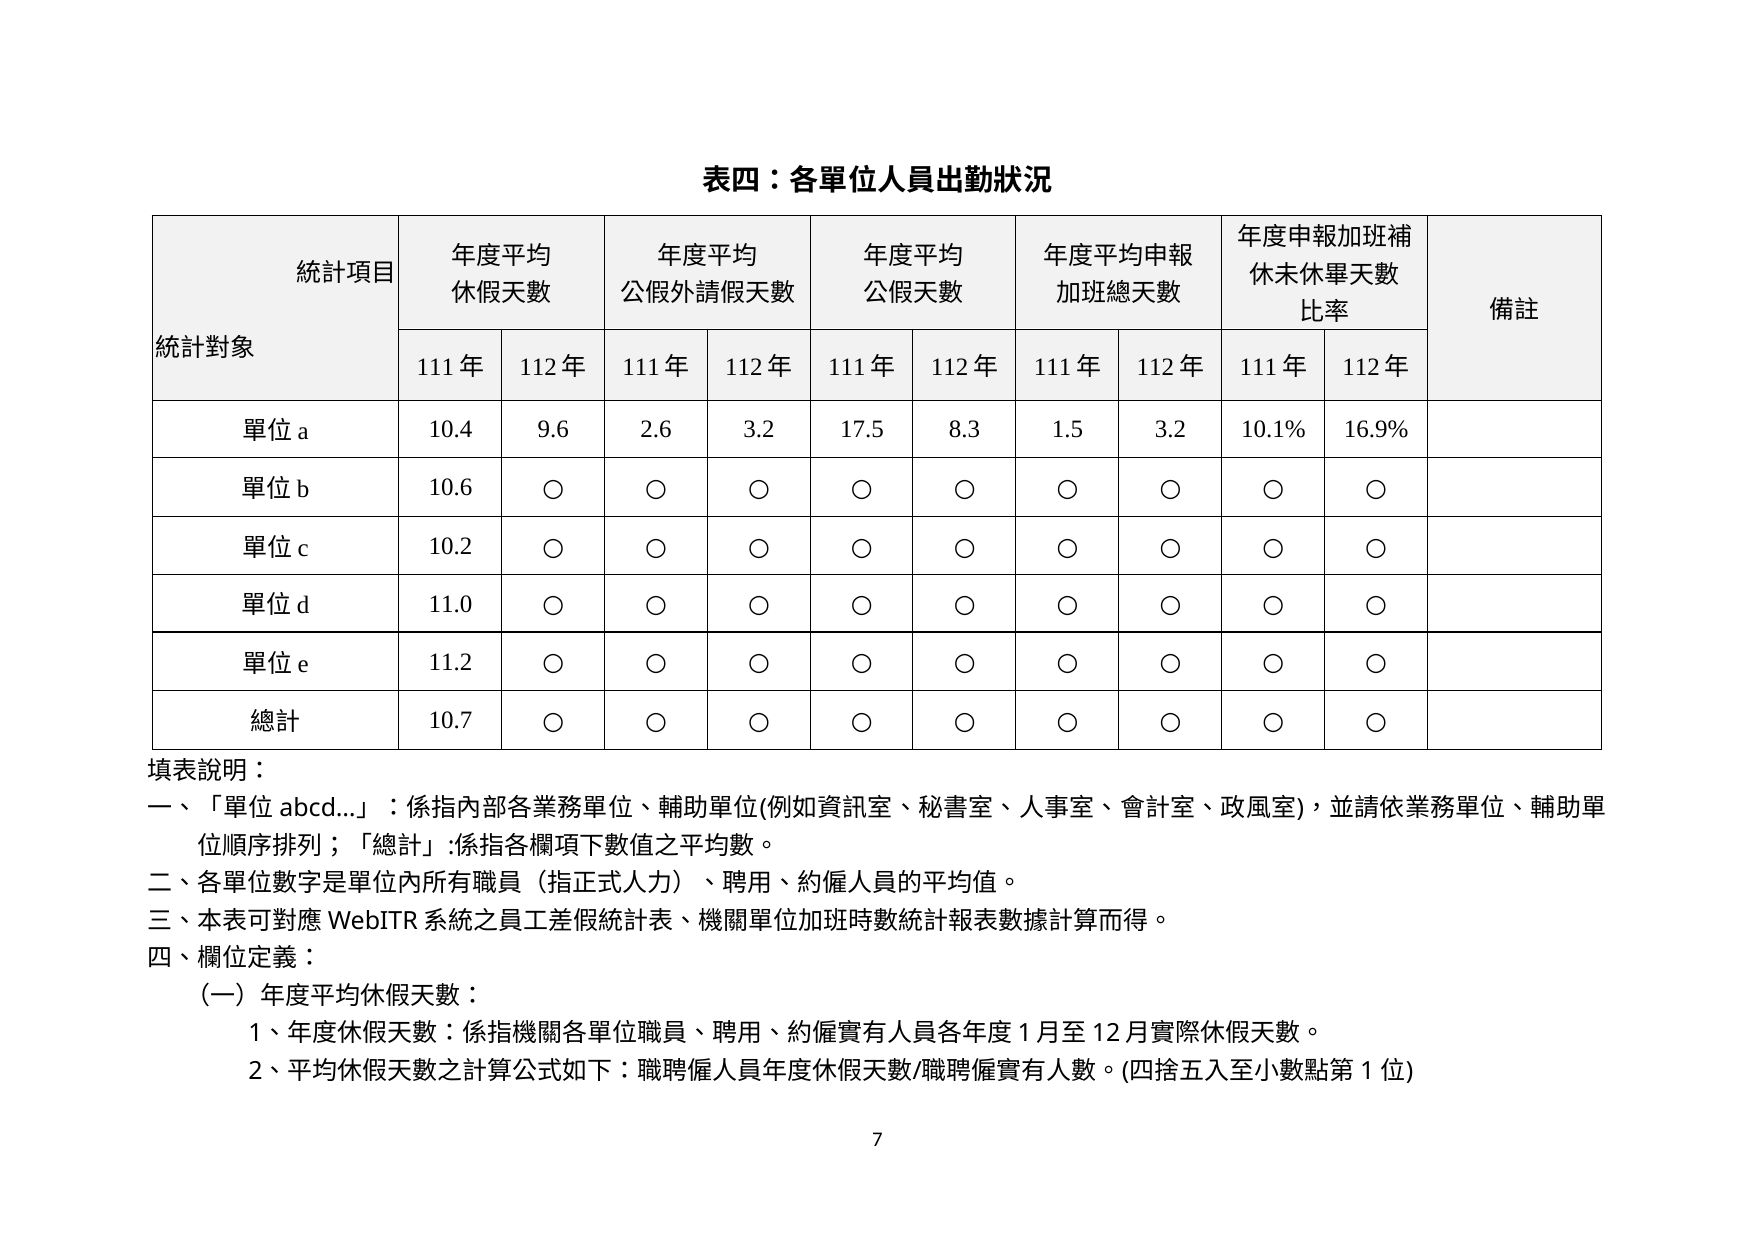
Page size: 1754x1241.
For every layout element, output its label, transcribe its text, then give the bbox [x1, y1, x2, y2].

table_cell ○ [1325, 517, 1427, 574]
table_cell ○ [1119, 691, 1221, 748]
table_cell ○ [913, 633, 1015, 690]
table_cell 111年 [1016, 330, 1118, 400]
table_header 備註 [1428, 216, 1601, 400]
list 「單位 abcd…」：係指內部各業務單位、輔助單位(例如資訊室、秘書室、人事室、會計室、政風室)，並請依業務單位、輔助單位順序排列；「總計」:係指各欄項下數值之平均數。 [148, 787, 1606, 862]
table_cell ○ [502, 458, 604, 516]
list 年度休假天數：係指機關各單位職員、聘用、約僱實有人員各年度1月至12月實際休假天數。 [248, 1012, 1606, 1049]
table_cell ○ [605, 517, 707, 574]
table_cell ○ [708, 633, 810, 690]
table_cell ○ [811, 458, 912, 516]
table_cell ○ [811, 575, 912, 631]
table_cell 8.3 [913, 401, 1015, 457]
table_cell ○ [708, 575, 810, 631]
list 各單位數字是單位內所有職員（指正式人力）、聘用、約僱人員的平均值。 [148, 862, 1606, 899]
table_cell ○ [1325, 691, 1427, 748]
table_cell ○ [605, 458, 707, 516]
table_header 統計項目 統計對象 [153, 216, 398, 400]
table_cell 10.6 [399, 458, 501, 516]
table_cell ○ [708, 517, 810, 574]
table_cell 111年 [811, 330, 912, 400]
table_cell 112年 [502, 330, 604, 400]
table_cell 3.2 [708, 401, 810, 457]
table_cell [1428, 691, 1601, 748]
table_cell ○ [708, 458, 810, 516]
list 年度平均休假天數： [185, 974, 1606, 1012]
table_cell 2.6 [605, 401, 707, 457]
table_cell ○ [1016, 633, 1118, 690]
table_cell 112年 [708, 330, 810, 400]
table_header 年度平均申報 加班總天數 [1016, 216, 1221, 328]
table_cell 10.1% [1222, 401, 1324, 457]
text 填表說明： [148, 749, 1606, 787]
table_header 年度申報加班補休未休畢天數 比率 [1222, 216, 1427, 328]
table_cell 1.5 [1016, 401, 1118, 457]
table_cell ○ [502, 691, 604, 748]
table_cell ○ [708, 691, 810, 748]
table_cell 10.2 [399, 517, 501, 574]
table_cell ○ [811, 633, 912, 690]
table_cell [1428, 401, 1601, 457]
list 平均休假天數之計算公式如下：職聘僱人員年度休假天數/職聘僱實有人數。(四捨五入至小數點第 1 位) [248, 1049, 1606, 1087]
table_cell 單位d [153, 575, 398, 631]
table_header 年度平均 公假外請假天數 [605, 216, 810, 328]
table_cell ○ [913, 691, 1015, 748]
table_cell 10.7 [399, 691, 501, 748]
table_cell ○ [605, 575, 707, 631]
table_cell 單位c [153, 517, 398, 574]
table_cell ○ [1222, 458, 1324, 516]
table_cell ○ [913, 458, 1015, 516]
table_cell 111年 [399, 330, 501, 400]
table_cell 單位b [153, 458, 398, 516]
table_cell ○ [1325, 633, 1427, 690]
table_cell ○ [1325, 575, 1427, 631]
table_cell 單位a [153, 401, 398, 457]
table_cell ○ [1222, 517, 1324, 574]
table_cell 9.6 [502, 401, 604, 457]
table_cell 總計 [153, 691, 398, 748]
table_cell ○ [502, 575, 604, 631]
table_cell ○ [1222, 691, 1324, 748]
table_cell 10.4 [399, 401, 501, 457]
list 本表可對應WebITR系統之員工差假統計表、機關單位加班時數統計報表數據計算而得。 [148, 899, 1606, 937]
table_cell ○ [1119, 633, 1221, 690]
text 表四：各單位人員出勤狀況 [148, 140, 1606, 215]
table_cell ○ [1119, 458, 1221, 516]
table_cell ○ [502, 517, 604, 574]
table_cell ○ [1016, 458, 1118, 516]
table_cell ○ [1222, 575, 1324, 631]
table_cell ○ [502, 633, 604, 690]
table_cell 111年 [1222, 330, 1324, 400]
list 欄位定義： [148, 937, 1606, 974]
table_cell ○ [1016, 691, 1118, 748]
table_cell ○ [811, 517, 912, 574]
table_cell 3.2 [1119, 401, 1221, 457]
table_cell 112年 [1325, 330, 1427, 400]
table_header 年度平均 休假天數 [399, 216, 604, 328]
table_cell 單位e [153, 633, 398, 690]
table_cell 17.5 [811, 401, 912, 457]
table_cell ○ [605, 633, 707, 690]
table_cell ○ [1016, 575, 1118, 631]
table_cell ○ [913, 575, 1015, 631]
table_cell ○ [811, 691, 912, 748]
table_cell [1428, 575, 1601, 631]
table_cell ○ [1119, 575, 1221, 631]
table_cell [1428, 458, 1601, 516]
table_cell ○ [605, 691, 707, 748]
table_cell ○ [1016, 517, 1118, 574]
table_cell 16.9% [1325, 401, 1427, 457]
table_cell [1428, 517, 1601, 574]
table_cell ○ [913, 517, 1015, 574]
table_cell 111年 [605, 330, 707, 400]
table_header 年度平均 公假天數 [811, 216, 1015, 328]
table_cell 112年 [913, 330, 1015, 400]
table_cell ○ [1222, 633, 1324, 690]
table_cell 112年 [1119, 330, 1221, 400]
table_cell 11.0 [399, 575, 501, 631]
table_cell 11.2 [399, 633, 501, 690]
table_cell ○ [1325, 458, 1427, 516]
table_cell ○ [1119, 517, 1221, 574]
table_cell [1428, 633, 1601, 690]
